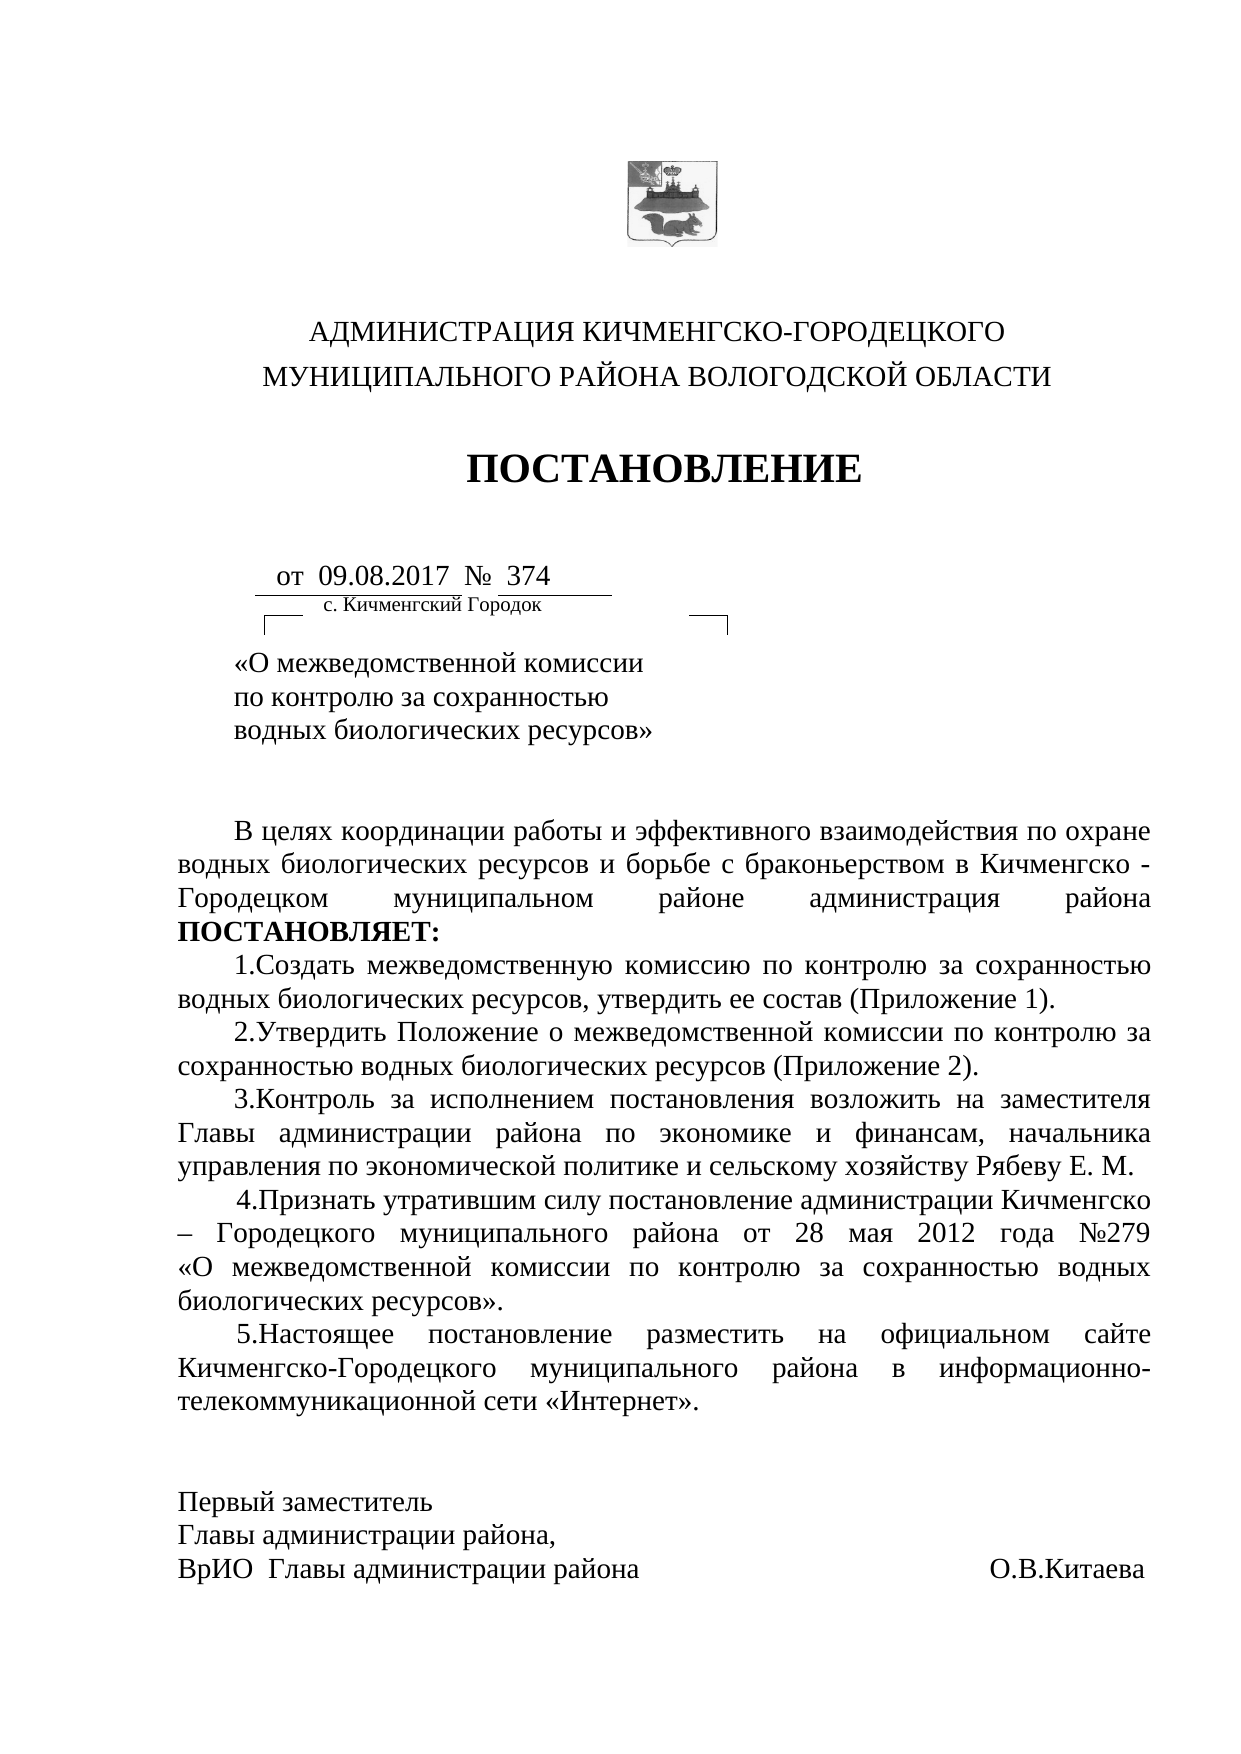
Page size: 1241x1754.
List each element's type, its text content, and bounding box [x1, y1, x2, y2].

text 3.Контроль за исполнением постановления возложить на заместителя Главы администрации района по экономике и финансам, начальника управления по экономической политике и сельскому хозяйству Рябеву Е. М. [177, 1081, 1152, 1182]
text В целях координации работы и эффективного взаимодействия по охране водных биологических ресурсов и борьбе с браконьерством в Кичменгско - Городецком муниципальном районе администрация района ПОСТАНОВЛЯЕТ: [177, 813, 1152, 947]
text ВрИО Главы администрации района О.В.Китаева [177, 1551, 1152, 1584]
text 1.Создать межведомственную комиссию по контролю за сохранностью водных биологических ресурсов, утвердить ее состав (Приложение 1). [177, 947, 1152, 1014]
text с. Кичменгский Городок [177, 592, 1152, 616]
text «О межведомственной комиссии [233, 645, 1152, 679]
text по контролю за сохранностью [233, 679, 1152, 712]
text водных биологических ресурсов» [233, 712, 1152, 746]
text Первый заместитель [177, 1484, 1152, 1517]
text от 09.08.2017 № 374 [177, 558, 1152, 592]
text Главы администрации района, [177, 1517, 1152, 1551]
text 4.Признать утратившим силу постановление администрации Кичменгско – Городецкого муниципального района от 28 мая 2012 года №279 «О межведомственной комиссии по контролю за сохранностью водных биологических ресурсов». [177, 1182, 1152, 1316]
subtitle ПОСТАНОВЛЕНИЕ [177, 443, 1152, 491]
subtitle АДМИНИСТРАЦИЯ КИЧМЕНГСКО-ГОРОДЕЦКОГО МУНИЦИПАЛЬНОГО РАЙОНА ВОЛОГОДСКОЙ ОБЛАСТИ [162, 314, 1152, 396]
text 2.Утвердить Положение о межведомственной комиссии по контролю за сохранностью водных биологических ресурсов (Приложение 2). [177, 1014, 1152, 1081]
text 5.Настоящее постановление разместить на официальном сайте Кичменгско-Городецкого муниципального района в информационно-телекоммуникационной сети «Интернет». [177, 1316, 1152, 1417]
